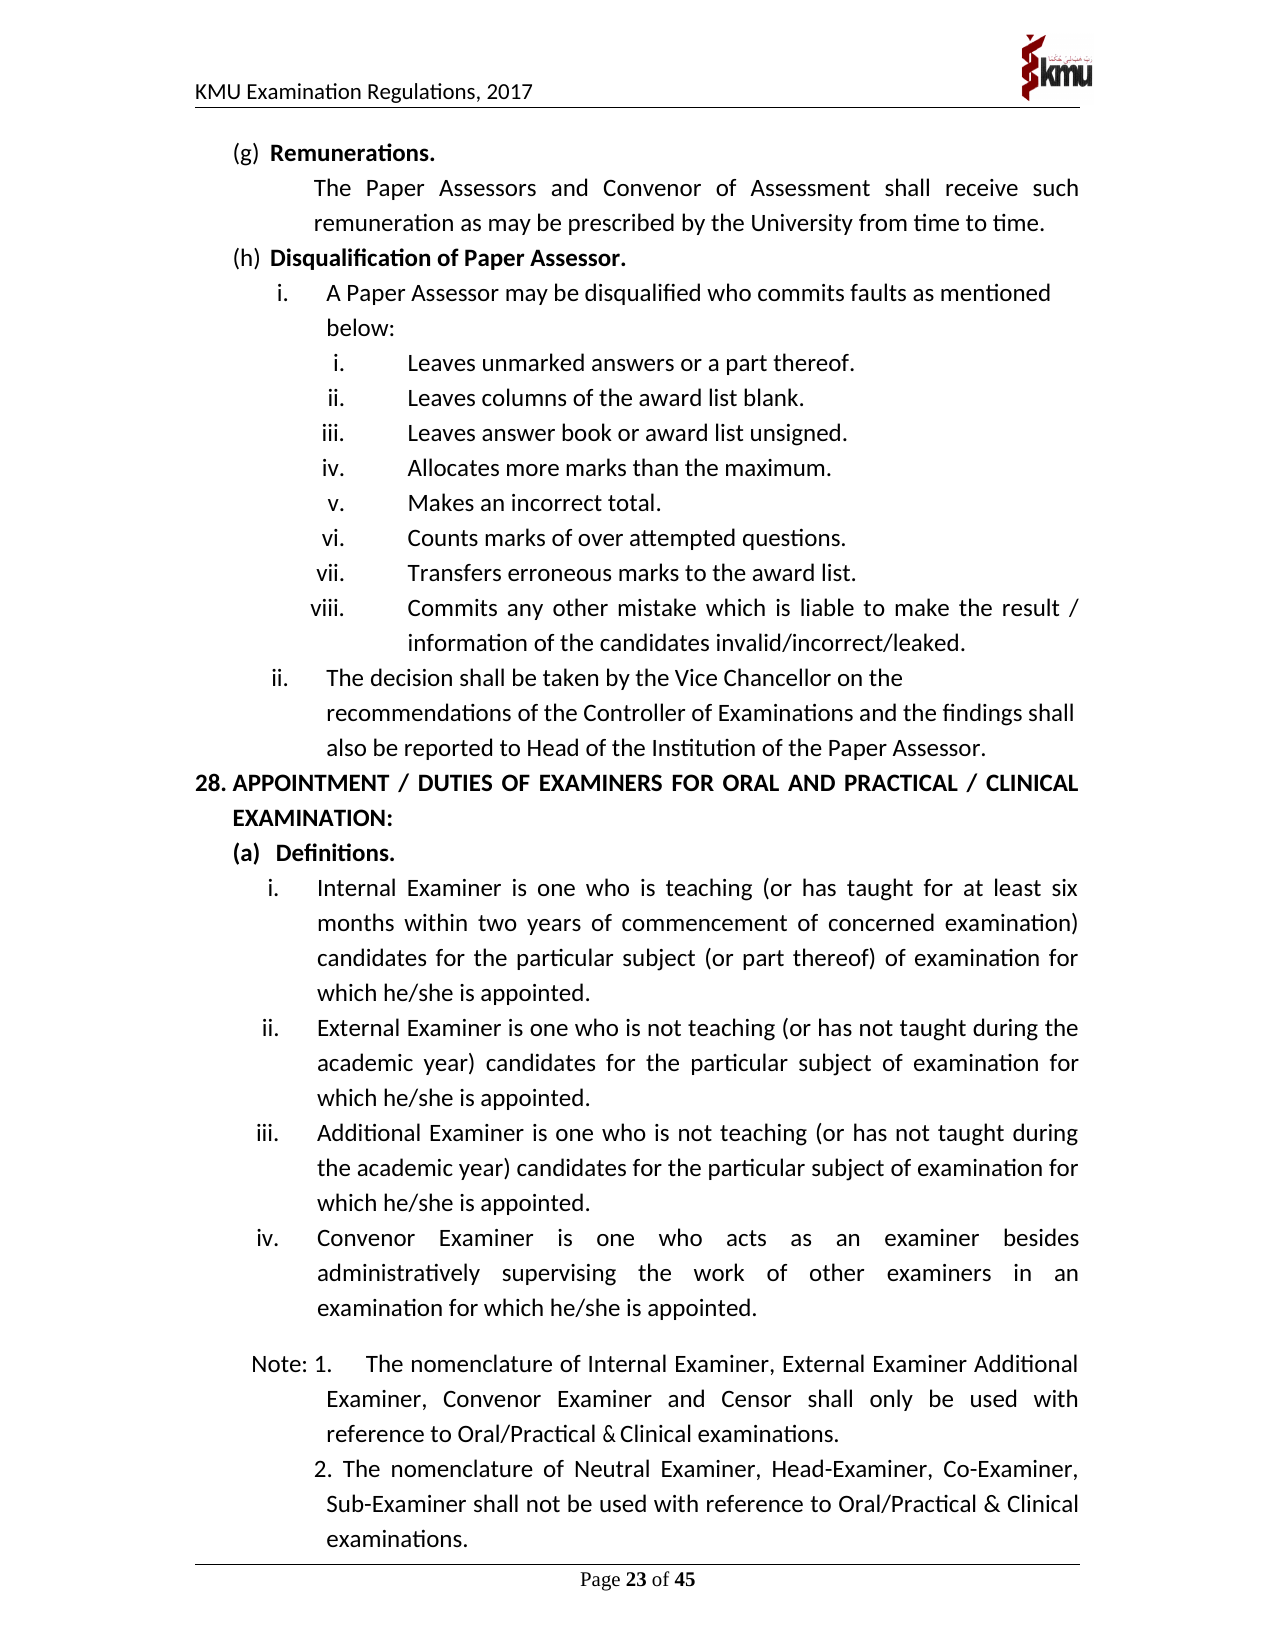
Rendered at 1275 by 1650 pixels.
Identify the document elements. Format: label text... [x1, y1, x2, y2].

text 2. The nomenclature of Neutral Examiner, Head-Examiner, Co-Examiner, Sub-Examiner shall not be used with reference to Oral/Practical & Clinical examinations. [314, 1453, 1080, 1554]
list Allocates more marks than the maximum. [345, 452, 1080, 483]
list Transfers erroneous marks to the award list. [345, 557, 1080, 588]
list Makes an incorrect total. [345, 487, 1080, 518]
list Leaves answer book or award list unsigned. [345, 417, 1080, 448]
list Counts marks of over attempted questions. [345, 522, 1080, 553]
list External Examiner is one who is not teaching (or has not taught during the academic year) candidates for the particular subject of examination for which he/she is appointed. [279, 1012, 1080, 1113]
list Commits any other mistake which is liable to make the result / information of the candidates invalid/incorrect/leaked. [345, 592, 1080, 658]
text Note: 1. The nomenclature of Internal Examiner, External Examiner Additional Examiner, Convenor Examiner and Censor shall only be used with reference to Oral/Practical & Clinical examinations. [251, 1348, 1080, 1449]
list The decision shall be taken by the Vice Chancellor on the recommendations of the Controller of Examinations and the findings shall also be reported to Head of the Institution of the Paper Assessor. [289, 662, 1080, 763]
list A Paper Assessor may be disqualified who commits faults as mentioned below: [289, 277, 1080, 343]
list Disqualification of Paper Assessor. [232, 242, 1080, 273]
list Definitions. [232, 837, 1080, 868]
list Additional Examiner is one who is not teaching (or has not taught during the academic year) candidates for the particular subject of examination for which he/she is appointed. [279, 1117, 1080, 1218]
list Convenor Examiner is one who acts as an examiner besides administratively supervising the work of other examiners in an examination for which he/she is appointed. [279, 1222, 1080, 1323]
text The Paper Assessors and Convenor of Assessment shall receive such remuneration as may be prescribed by the University from time to time. [314, 172, 1080, 238]
list Leaves columns of the award list blank. [345, 382, 1080, 413]
list Leaves unmarked answers or a part thereof. [345, 347, 1080, 378]
list Remunerations. [232, 137, 1080, 168]
list Internal Examiner is one who is teaching (or has taught for at least six months within two years of commencement of concerned examination) candidates for the particular subject (or part thereof) of examination for which he/she is appointed. [279, 872, 1080, 1008]
picture [1020, 33, 1094, 105]
list APPOINTMENT / DUTIES OF EXAMINERS FOR ORAL AND PRACTICAL / CLINICAL EXAMINATION: [195, 767, 1080, 833]
